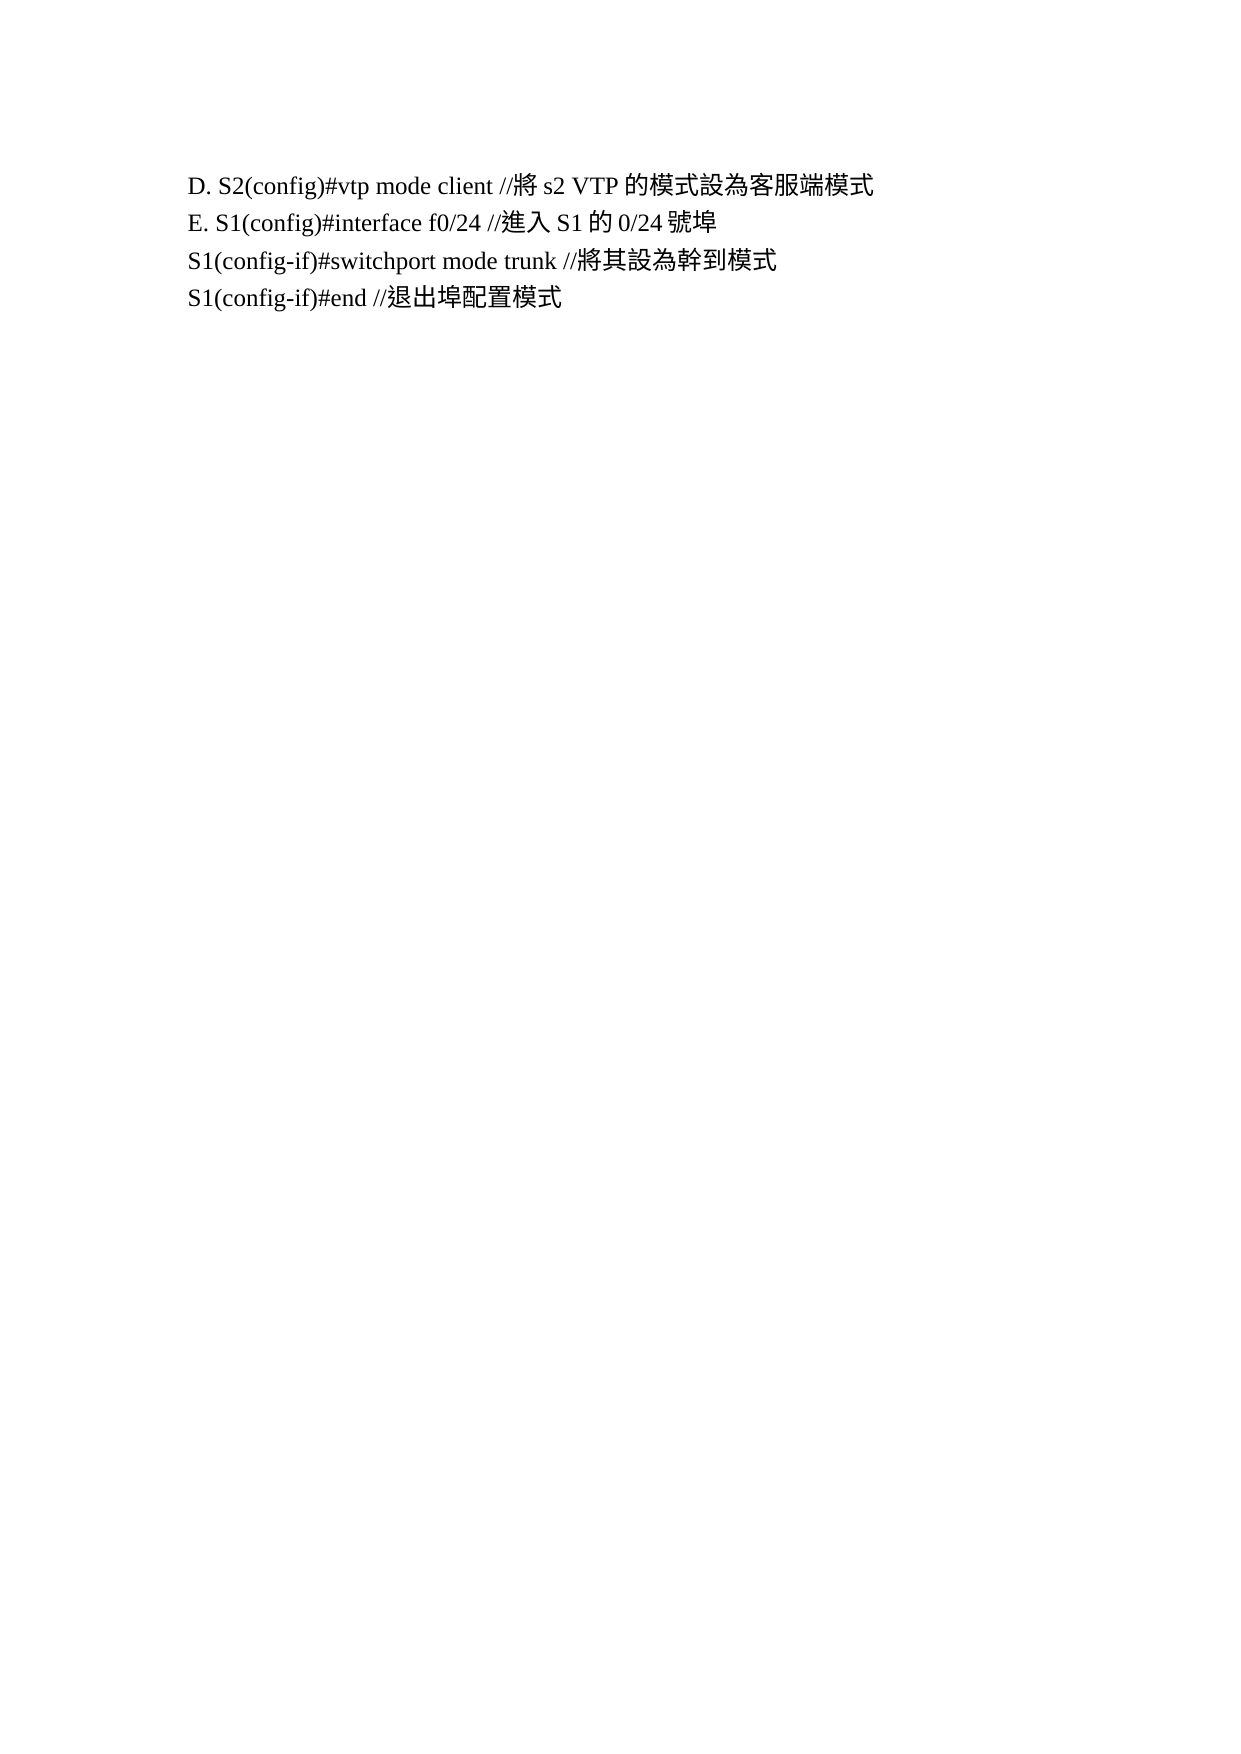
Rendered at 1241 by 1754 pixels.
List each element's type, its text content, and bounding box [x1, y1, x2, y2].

text E. S1(config)#interface f0/24 //進入S1的0/24號埠 [187, 202, 1053, 239]
text S1(config-if)#switchport mode trunk //將其設為幹到模式 [187, 239, 1053, 277]
text S1(config-if)#end //退出埠配置模式 [187, 277, 1053, 314]
text D. S2(config)#vtp mode client //將s2 VTP的模式設為客服端模式 [187, 164, 1053, 202]
